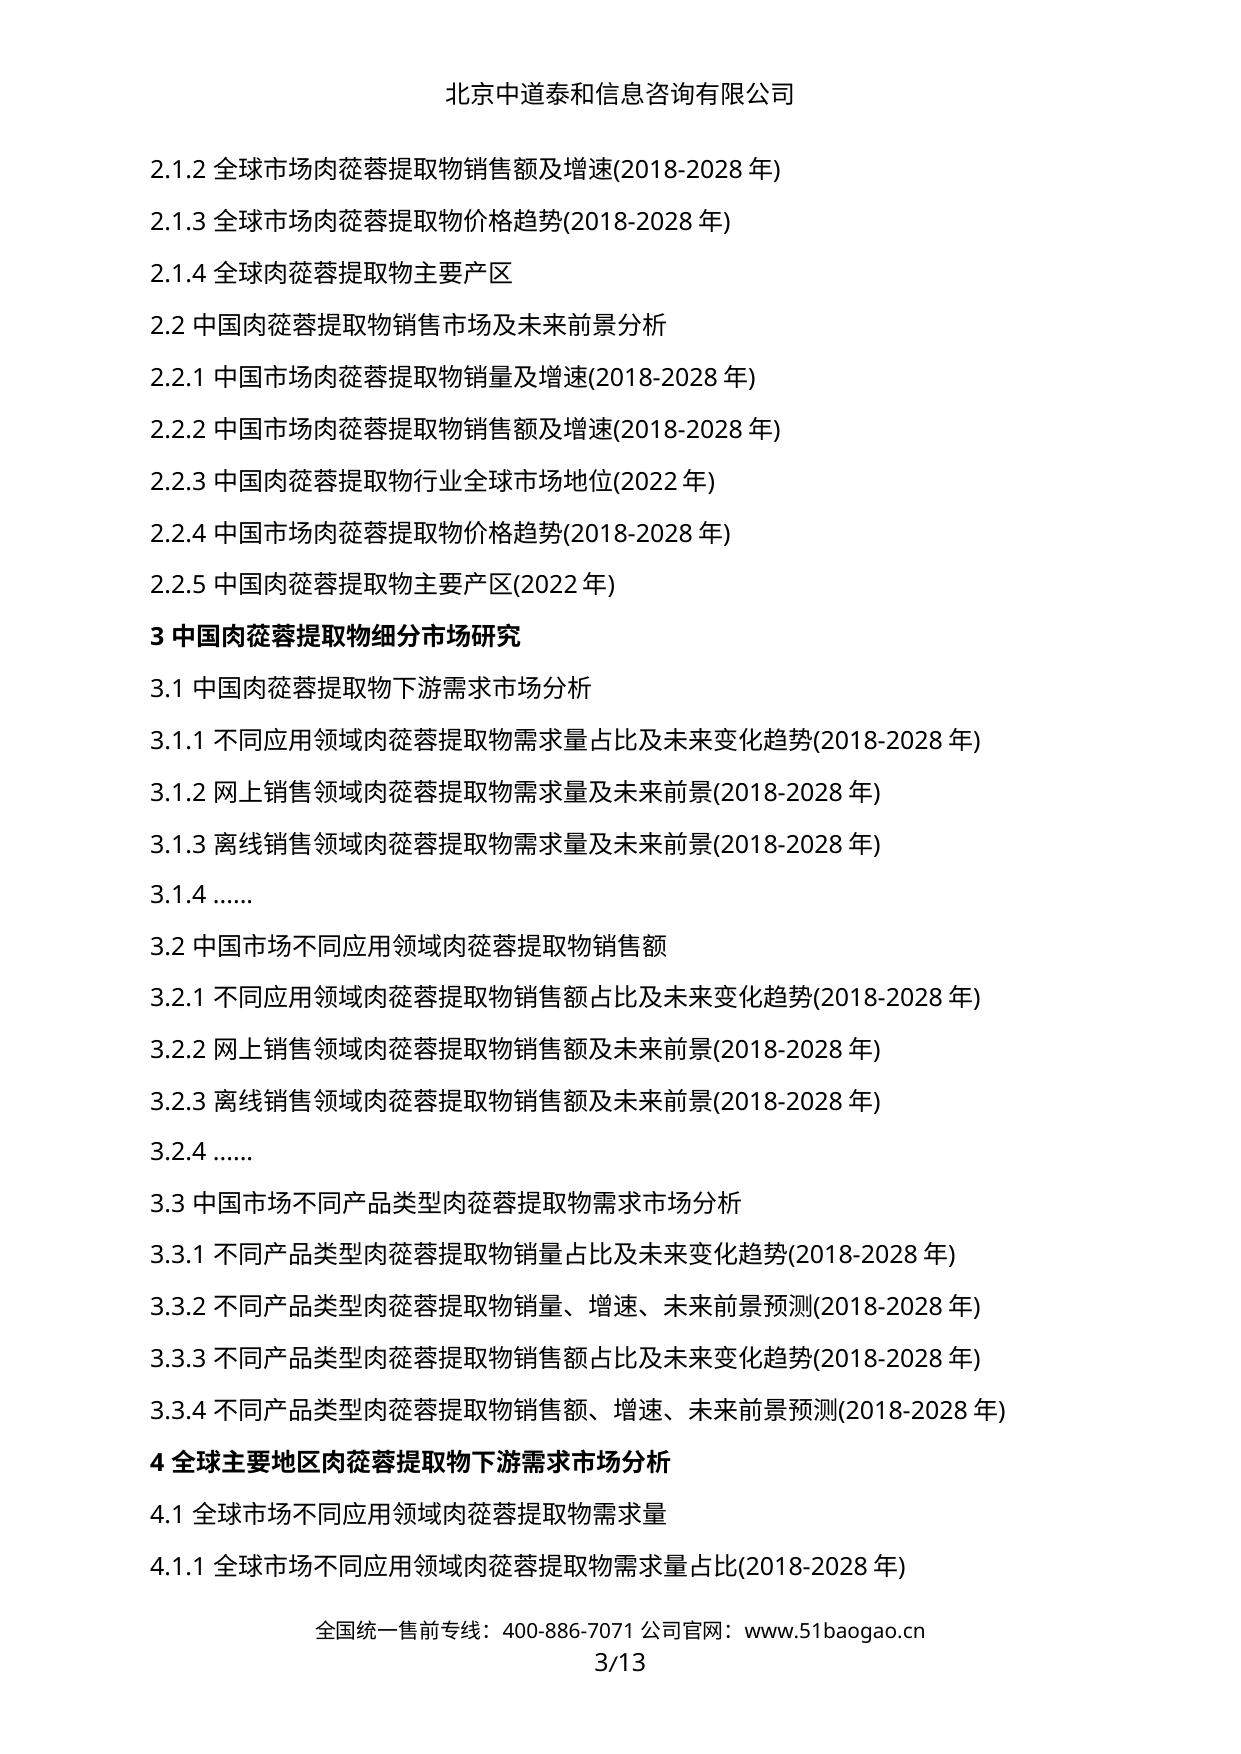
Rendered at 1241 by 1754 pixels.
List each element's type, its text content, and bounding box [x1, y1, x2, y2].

text 2.1.2 全球市场肉蓯蓉提取物销售额及增速(2018-2028年) [150, 150, 1090, 186]
text 3.1.2 网上销售领域肉蓯蓉提取物需求量及未来前景(2018-2028年) [150, 772, 1090, 809]
text 2.1.3 全球市场肉蓯蓉提取物价格趋势(2018-2028年) [150, 202, 1090, 238]
text 3.2.1 不同应用领域肉蓯蓉提取物销售额占比及未来变化趋势(2018-2028年) [150, 978, 1090, 1014]
text 3.3.3 不同产品类型肉蓯蓉提取物销售额占比及未来变化趋势(2018-2028年) [150, 1339, 1090, 1375]
text 2.2.2 中国市场肉蓯蓉提取物销售额及增速(2018-2028年) [150, 409, 1090, 446]
text 3.3.2 不同产品类型肉蓯蓉提取物销量、增速、未来前景预测(2018-2028年) [150, 1287, 1090, 1323]
text 2.2 中国肉蓯蓉提取物销售市场及未来前景分析 [150, 306, 1090, 342]
text 2.2.1 中国市场肉蓯蓉提取物销量及增速(2018-2028年) [150, 357, 1090, 394]
text 4 全球主要地区肉蓯蓉提取物下游需求市场分析 [150, 1442, 1090, 1479]
text 2.2.3 中国肉蓯蓉提取物行业全球市场地位(2022年) [150, 461, 1090, 497]
text 3.3.1 不同产品类型肉蓯蓉提取物销量占比及未来变化趋势(2018-2028年) [150, 1235, 1090, 1271]
text 3.3 中国市场不同产品类型肉蓯蓉提取物需求市场分析 [150, 1183, 1090, 1219]
text 2.2.5 中国肉蓯蓉提取物主要产区(2022年) [150, 565, 1090, 601]
text 4.1 全球市场不同应用领域肉蓯蓉提取物需求量 [150, 1494, 1090, 1531]
text 3.1.1 不同应用领域肉蓯蓉提取物需求量占比及未来变化趋势(2018-2028年) [150, 721, 1090, 757]
text 3.2.3 离线销售领域肉蓯蓉提取物销售额及未来前景(2018-2028年) [150, 1082, 1090, 1118]
text 3.1.3 离线销售领域肉蓯蓉提取物需求量及未来前景(2018-2028年) [150, 824, 1090, 861]
text 3.1 中国肉蓯蓉提取物下游需求市场分析 [150, 669, 1090, 705]
text 4.1.1 全球市场不同应用领域肉蓯蓉提取物需求量占比(2018-2028年) [150, 1546, 1090, 1582]
text 3.1.4 ...... [150, 876, 1090, 910]
text 3.2.4 ...... [150, 1133, 1090, 1167]
text 2.2.4 中国市场肉蓯蓉提取物价格趋势(2018-2028年) [150, 513, 1090, 549]
text 3.2 中国市场不同应用领域肉蓯蓉提取物销售额 [150, 926, 1090, 962]
text 3.3.4 不同产品类型肉蓯蓉提取物销售额、增速、未来前景预测(2018-2028年) [150, 1391, 1090, 1427]
text 2.1.4 全球肉蓯蓉提取物主要产区 [150, 254, 1090, 290]
text 3.2.2 网上销售领域肉蓯蓉提取物销售额及未来前景(2018-2028年) [150, 1030, 1090, 1066]
text 3 中国肉蓯蓉提取物细分市场研究 [150, 617, 1090, 653]
